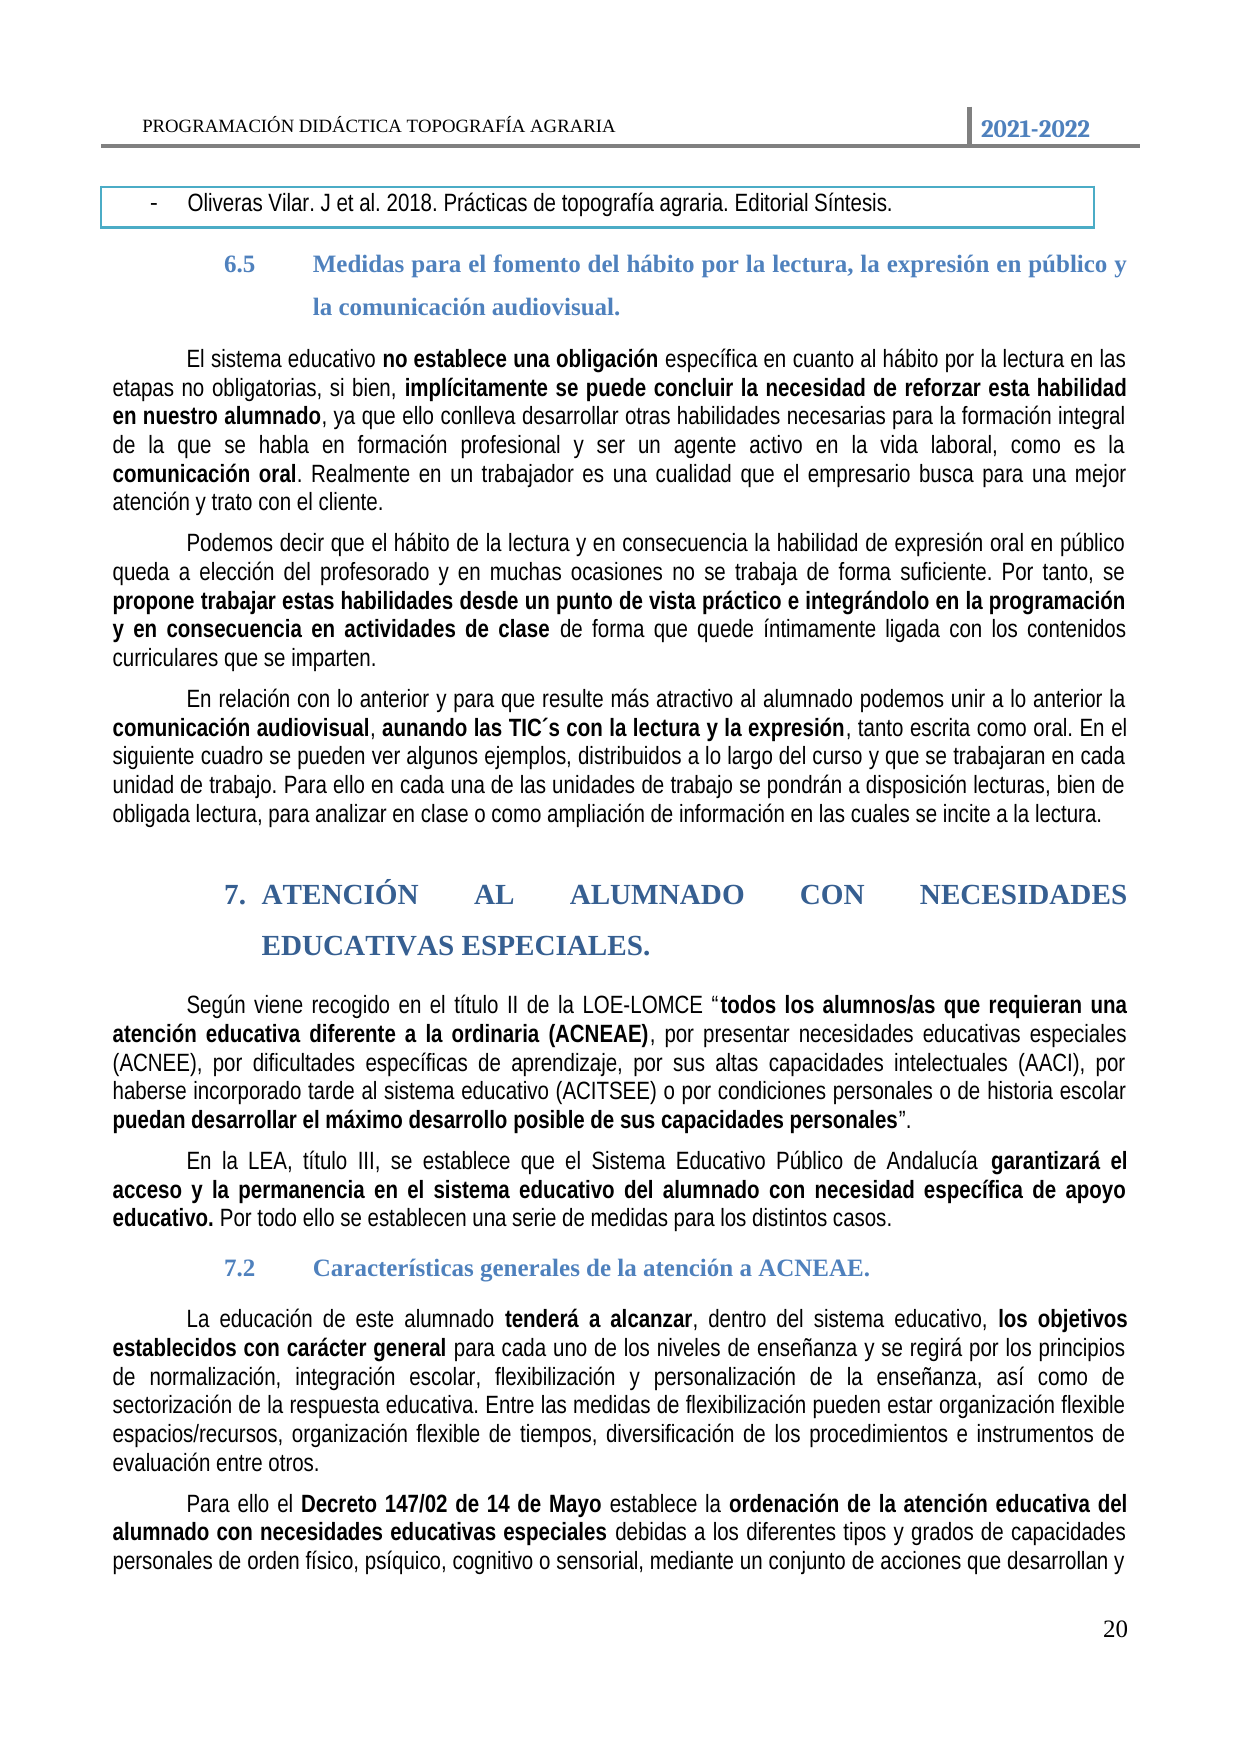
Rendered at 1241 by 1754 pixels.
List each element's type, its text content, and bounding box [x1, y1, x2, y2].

text Según viene recogido en el título II de la LOE-LOMCE “todos los alumnos/as que requieran una atención educativa diferente a la ordinaria (ACNEAE), por presentar necesidades educativas especiales (ACNEE), por dificultades específicas de aprendizaje, por sus altas capacidades intelectuales (AACI), por haberse incorporado tarde al sistema educativo (ACITSEE) o por condiciones personales o de historia escolar puedan desarrollar el máximo desarrollo posible de sus capacidades personales”. [112, 990, 1128, 1134]
text En relación con lo anterior y para que resulte más atractivo al alumnado podemos unir a lo anterior la comunicación audiovisual, aunando las TIC´s con la lectura y la expresión, tanto escrita como oral. En el siguiente cuadro se pueden ver algunos ejemplos, distribuidos a lo largo del curso y que se trabajaran en cada unidad de trabajo. Para ello en cada una de las unidades de trabajo se pondrán a disposición lecturas, bien de obligada lectura, para analizar en clase o como ampliación de información en las cuales se incite a la lectura. [112, 684, 1128, 827]
subtitle ATENCIÓN AL ALUMNADO CON NECESIDADES EDUCATIVAS ESPECIALES. [224, 877, 1128, 961]
text En la LEA, título III, se establece que el Sistema Educativo Público de Andalucía garantizará el acceso y la permanencia en el sistema educativo del alumnado con necesidad específica de apoyo educativo. Por todo ello se establecen una serie de medidas para los distintos casos. [112, 1146, 1128, 1232]
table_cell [102, 188, 1093, 226]
text Podemos decir que el hábito de la lectura y en consecuencia la habilidad de expresión oral en público queda a elección del profesorado y en muchas ocasiones no se trabaja de forma suficiente. Por tanto, se propone trabajar estas habilidades desde un punto de vista práctico e integrándolo en la programación y en consecuencia en actividades de clase de forma que quede íntimamente ligada con los contenidos curriculares que se imparten. [112, 528, 1128, 672]
subtitle Características generales de la atención a ACNEAE. [224, 1253, 1128, 1282]
subtitle Medidas para el fomento del hábito por la lectura, la expresión en público y la comunicación audiovisual. [224, 249, 1128, 321]
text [112, 1489, 1128, 1575]
text La educación de este alumnado tenderá a alcanzar, dentro del sistema educativo, los objetivos establecidos con carácter general para cada uno de los niveles de enseñanza y se regirá por los principios de normalización, integración escolar, flexibilización y personalización de la enseñanza, así como de sectorización de la respuesta educativa. Entre las medidas de flexibilización pueden estar organización flexible espacios/recursos, organización flexible de tiempos, diversificación de los procedimientos e instrumentos de evaluación entre otros. [112, 1304, 1128, 1476]
text El sistema educativo no establece una obligación específica en cuanto al hábito por la lectura en las etapas no obligatorias, si bien, implícitamente se puede concluir la necesidad de reforzar esta habilidad en nuestro alumnado, ya que ello conlleva desarrollar otras habilidades necesarias para la formación integral de la que se habla en formación profesional y ser un agente activo en la vida laboral, como es la comunicación oral. Realmente en un trabajador es una cualidad que el empresario busca para una mejor atención y trato con el cliente. [112, 344, 1128, 516]
